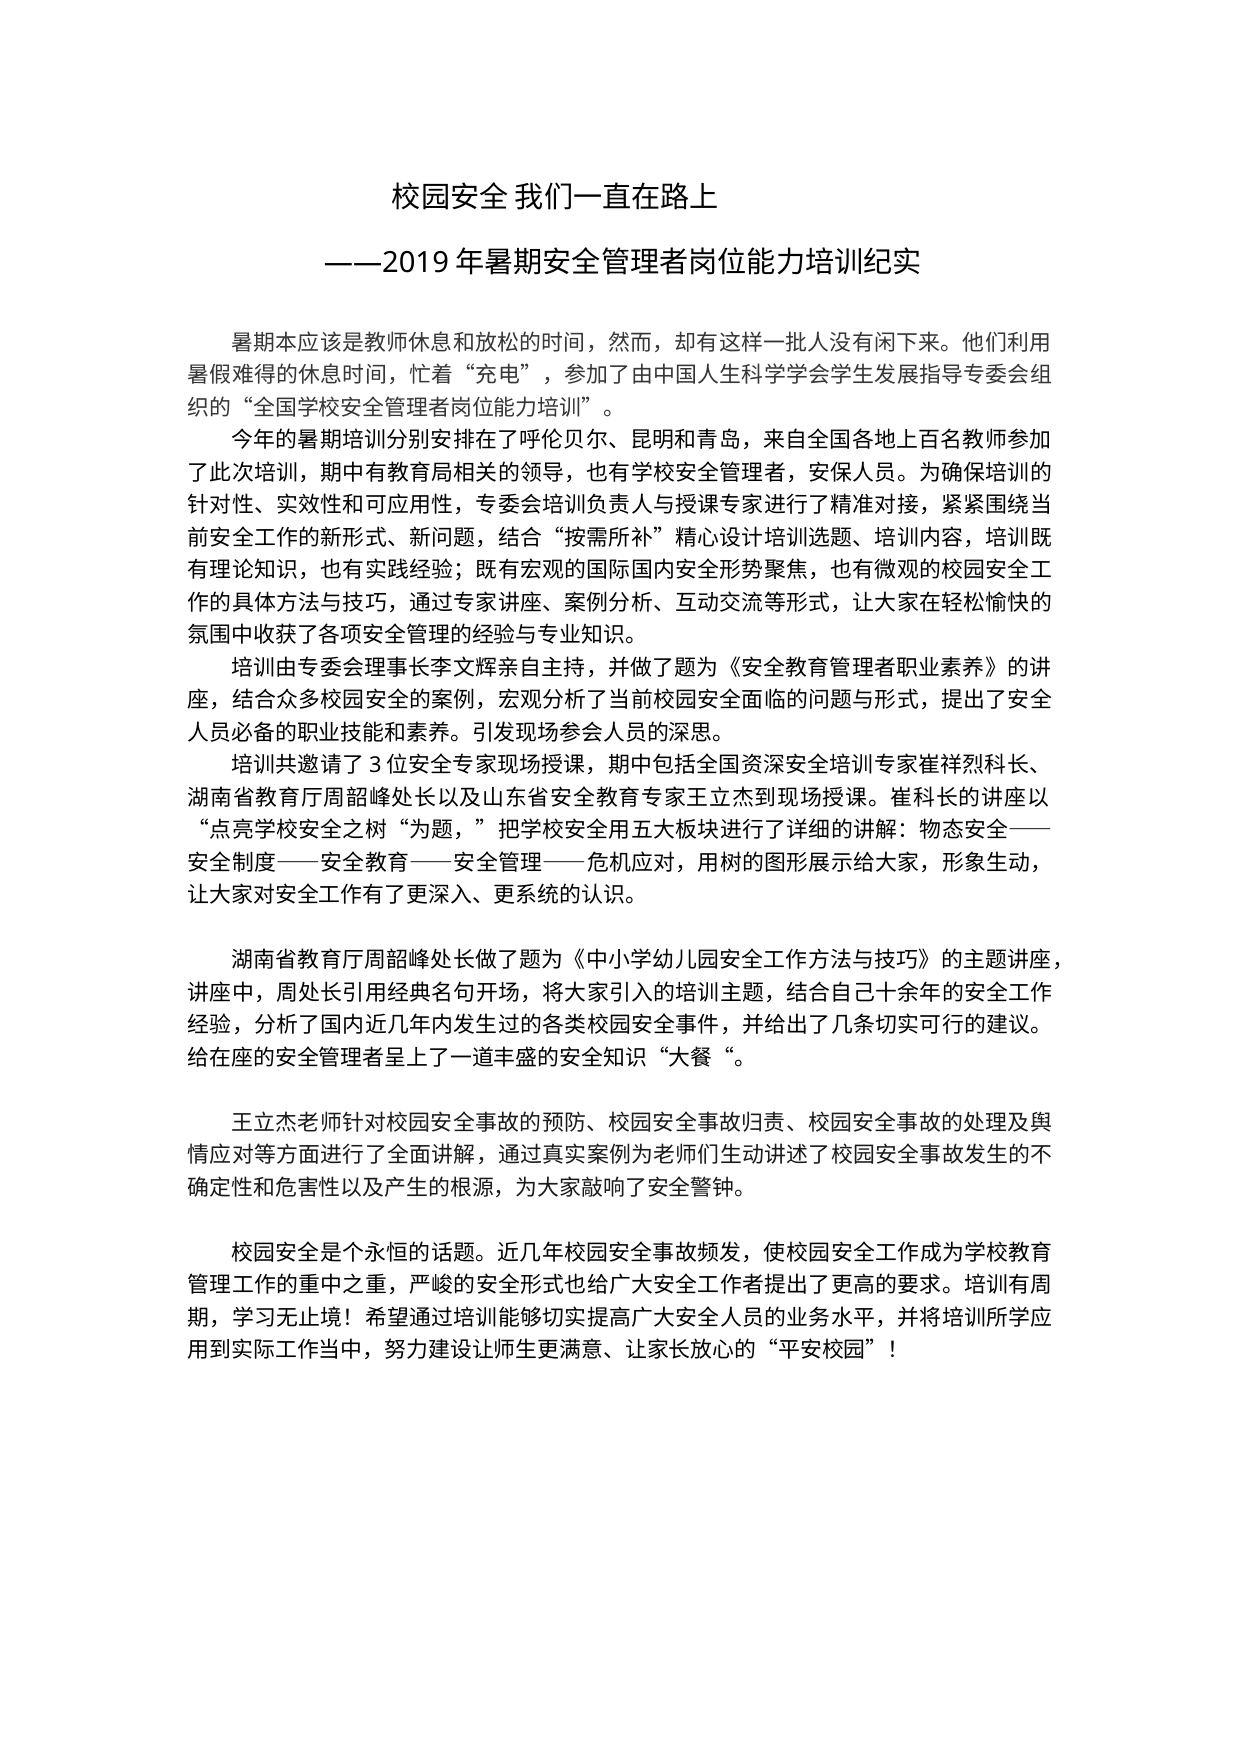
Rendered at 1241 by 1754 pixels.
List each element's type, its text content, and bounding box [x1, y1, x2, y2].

text 湖南省教育厅周韶峰处长做了题为《中小学幼儿园安全工作方法与技巧》的主题讲座，讲座中，周处长引用经典名句开场，将大家引入的培训主题，结合自己十余年的安全工作经验，分析了国内近几年内发生过的各类校园安全事件，并给出了几条切实可行的建议。给在座的安全管理者呈上了一道丰盛的安全知识“大餐“。 [187, 942, 1053, 1072]
text 今年的暑期培训分别安排在了呼伦贝尔、昆明和青岛，来自全国各地上百名教师参加了此次培训，期中有教育局相关的领导，也有学校安全管理者，安保人员。为确保培训的针对性、实效性和可应用性，专委会培训负责人与授课专家进行了精准对接，紧紧围绕当前安全工作的新形式、新问题，结合“按需所补”精心设计培训选题、培训内容，培训既有理论知识，也有实践经验；既有宏观的国际国内安全形势聚焦，也有微观的校园安全工作的具体方法与技巧，通过专家讲座、案例分析、互动交流等形式，让大家在轻松愉快的氛围中收获了各项安全管理的经验与专业知识。 [187, 422, 1053, 649]
text 王立杰老师针对校园安全事故的预防、校园安全事故归责、校园安全事故的处理及舆情应对等方面进行了全面讲解，通过真实案例为老师们生动讲述了校园安全事故发生的不确定性和危害性以及产生的根源，为大家敲响了安全警钟。 [187, 1104, 1053, 1202]
text 校园安全 我们一直在路上 [187, 162, 1053, 227]
text 校园安全是个永恒的话题。近几年校园安全事故频发，使校园安全工作成为学校教育管理工作的重中之重，严峻的安全形式也给广大安全工作者提出了更高的要求。培训有周期，学习无止境！希望通过培训能够切实提高广大安全人员的业务水平，并将培训所学应用到实际工作当中，努力建设让师生更满意、让家长放心的“平安校园”！ [187, 1234, 1053, 1364]
text 暑期本应该是教师休息和放松的时间，然而，却有这样一批人没有闲下来。他们利用暑假难得的休息时间，忙着“充电”，参加了由中国人生科学学会学生发展指导专委会组织的“全国学校安全管理者岗位能力培训”。 [187, 324, 1053, 422]
text 培训共邀请了3位安全专家现场授课，期中包括全国资深安全培训专家崔祥烈科长、湖南省教育厅周韶峰处长以及山东省安全教育专家王立杰到现场授课。崔科长的讲座以“点亮学校安全之树“为题，”把学校安全用五大板块进行了详细的讲解：物态安全——安全制度——安全教育——安全管理——危机应对，用树的图形展示给大家，形象生动，让大家对安全工作有了更深入、更系统的认识。 [187, 747, 1053, 909]
text ——2019年暑期安全管理者岗位能力培训纪实 [187, 227, 1053, 292]
text 培训由专委会理事长李文辉亲自主持，并做了题为《安全教育管理者职业素养》的讲座，结合众多校园安全的案例，宏观分析了当前校园安全面临的问题与形式，提出了安全人员必备的职业技能和素养。引发现场参会人员的深思。 [187, 649, 1053, 747]
